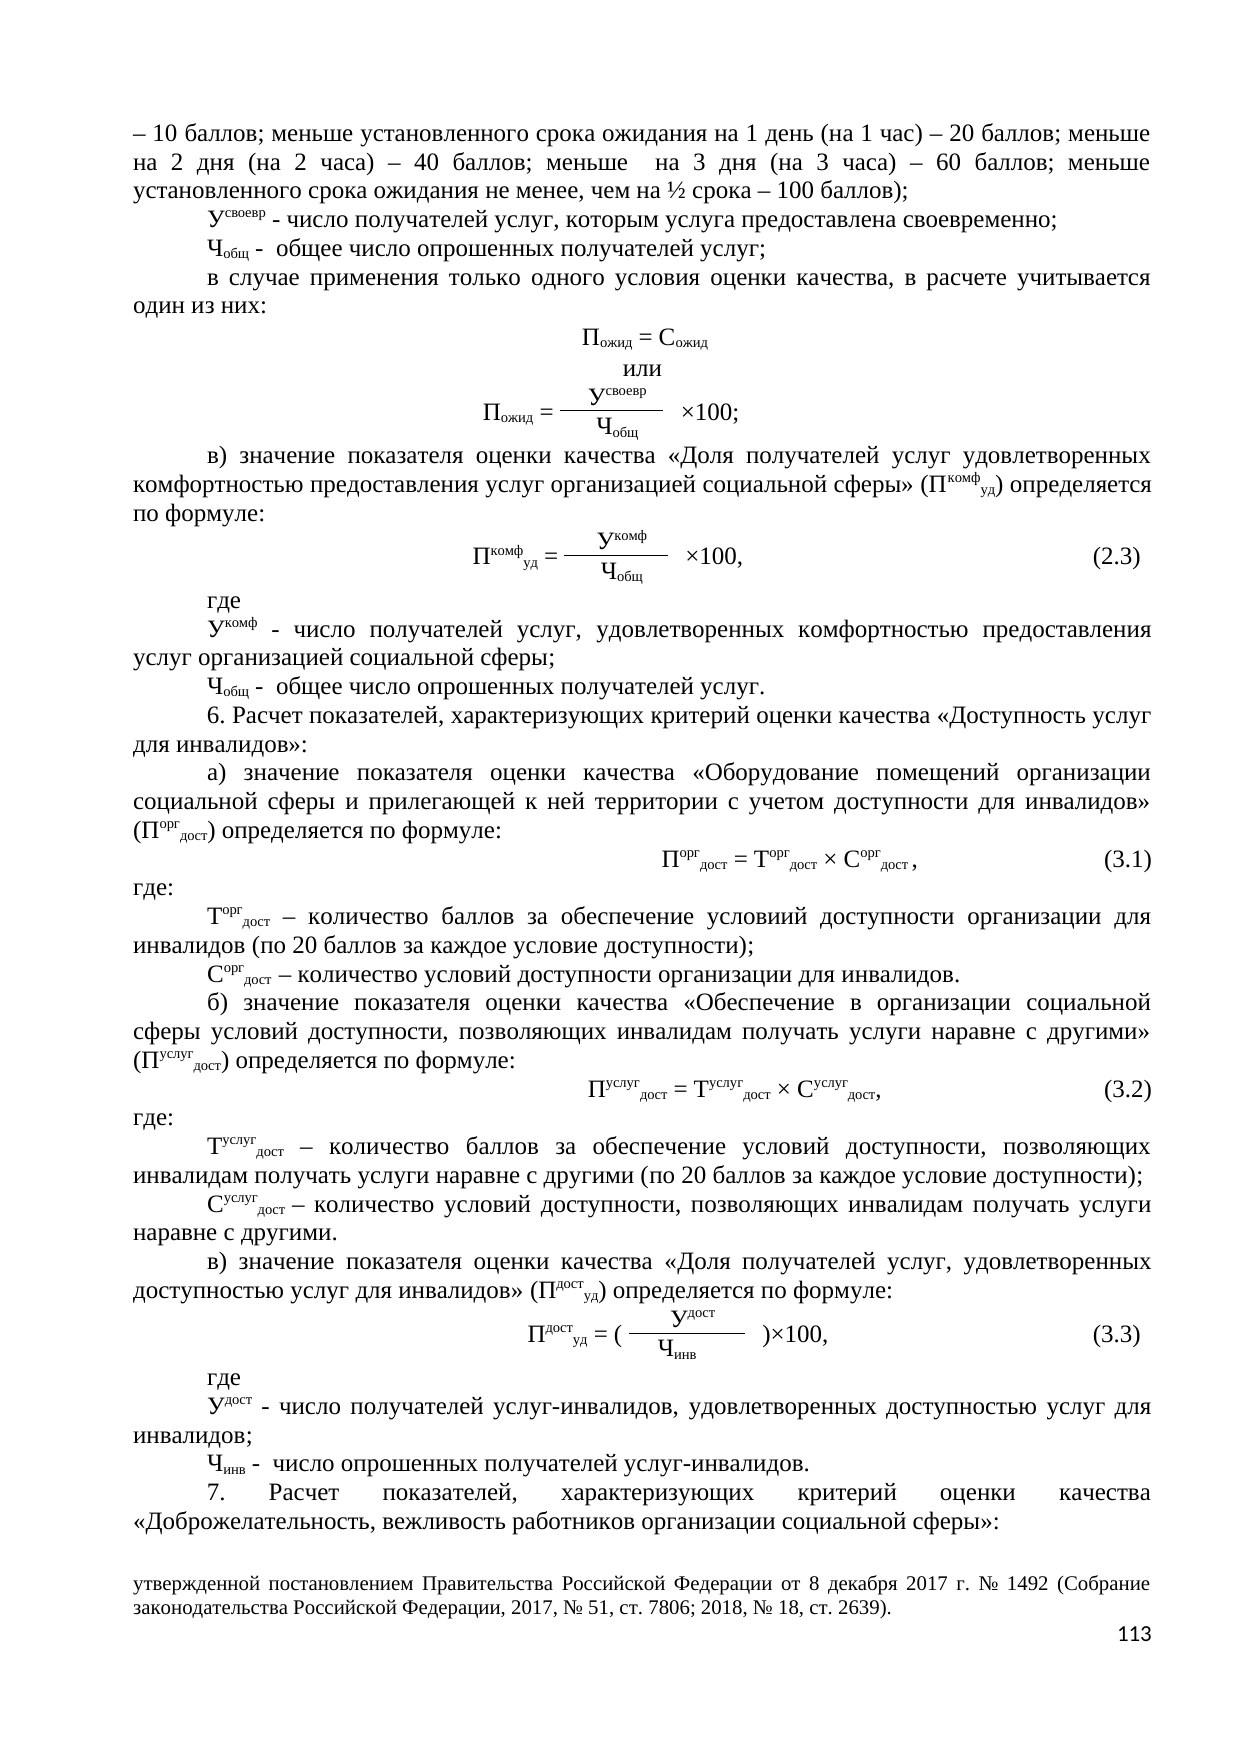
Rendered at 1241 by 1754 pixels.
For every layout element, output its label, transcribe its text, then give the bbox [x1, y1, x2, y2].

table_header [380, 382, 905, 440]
text Удост - число получателей услуг-инвалидов, удовлетворенных доступностью услуг для инвалидов; [133, 1391, 1152, 1448]
text или [133, 353, 1152, 382]
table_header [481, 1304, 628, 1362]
text а) значение показателя оценки качества «Оборудование помещений организации социальной сферы и прилегающей к ней территории с учетом доступности для инвалидов» (Поргдост) определяется по формуле: [133, 757, 1152, 844]
text в случае применения только одного условия оценки качества, в расчете учитывается один из них: [133, 262, 1152, 319]
text где [133, 585, 1152, 614]
text Укомф - число получателей услуг, удовлетворенных комфортностью предоставления услуг организацией социальной сферы; [133, 614, 1152, 671]
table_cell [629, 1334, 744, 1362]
text Усвоевр - число получателей услуг, которым услуга предоставлена своевременно; [133, 204, 1152, 233]
text Торгдост – количество баллов за обеспечение условиий доступности организации для инвалидов (по 20 баллов за каждое условие доступности); [133, 901, 1152, 959]
text Чобщ - общее число опрошенных получателей услуг. [133, 671, 1152, 700]
text в) значение показателя оценки качества «Доля получателей услуг, удовлетворенных доступностью услуг для инвалидов» (Пдостуд) определяется по формуле: [133, 1246, 1152, 1304]
text где: [133, 872, 1152, 901]
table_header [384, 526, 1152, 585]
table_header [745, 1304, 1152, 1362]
text Чинв - число опрошенных получателей услуг-инвалидов. [133, 1448, 1152, 1477]
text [133, 118, 1152, 204]
text где [133, 1362, 1152, 1391]
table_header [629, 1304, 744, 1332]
text Суслугдост – количество условий доступности, позволяющих инвалидам получать услуги наравне с другими. [133, 1189, 1152, 1246]
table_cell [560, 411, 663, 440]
text Туслугдост – количество баллов за обеспечение условий доступности, позволяющих инвалидам получать услуги наравне с другими (по 20 баллов за каждое условие доступности); [133, 1131, 1152, 1189]
text 7. Расчет показателей, характеризующих критерий оценки качества «Доброжелательность, вежливость работников организации социальной сферы»: [133, 1477, 1152, 1535]
text Чобщ - общее число опрошенных получателей услуг; [133, 233, 1152, 262]
text б) значение показателя оценки качества «Обеспечение в организации социальной сферы условий доступности, позволяющих инвалидам получать услуги наравне с другими» (Пуслугдост) определяется по формуле: [133, 987, 1152, 1074]
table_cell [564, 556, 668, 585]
text Поргдост = Торгдост × Соргдост , (3.1) [133, 844, 1152, 872]
text Соргдост – количество условий доступности организации для инвалидов. [133, 959, 1152, 987]
text в) значение показателя оценки качества «Доля получателей услуг удовлетворенных комфортностью предоставления услуг организацией социальной сферы» (Пкомфуд) определяется по формуле: [133, 440, 1152, 526]
text 6. Расчет показателей, характеризующих критерий оценки качества «Доступность услуг для инвалидов»: [133, 700, 1152, 757]
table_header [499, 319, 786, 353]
text где: [133, 1102, 1152, 1131]
text Пуслугдост = Туслугдост × Суслугдост, (3.2) [133, 1074, 1152, 1102]
